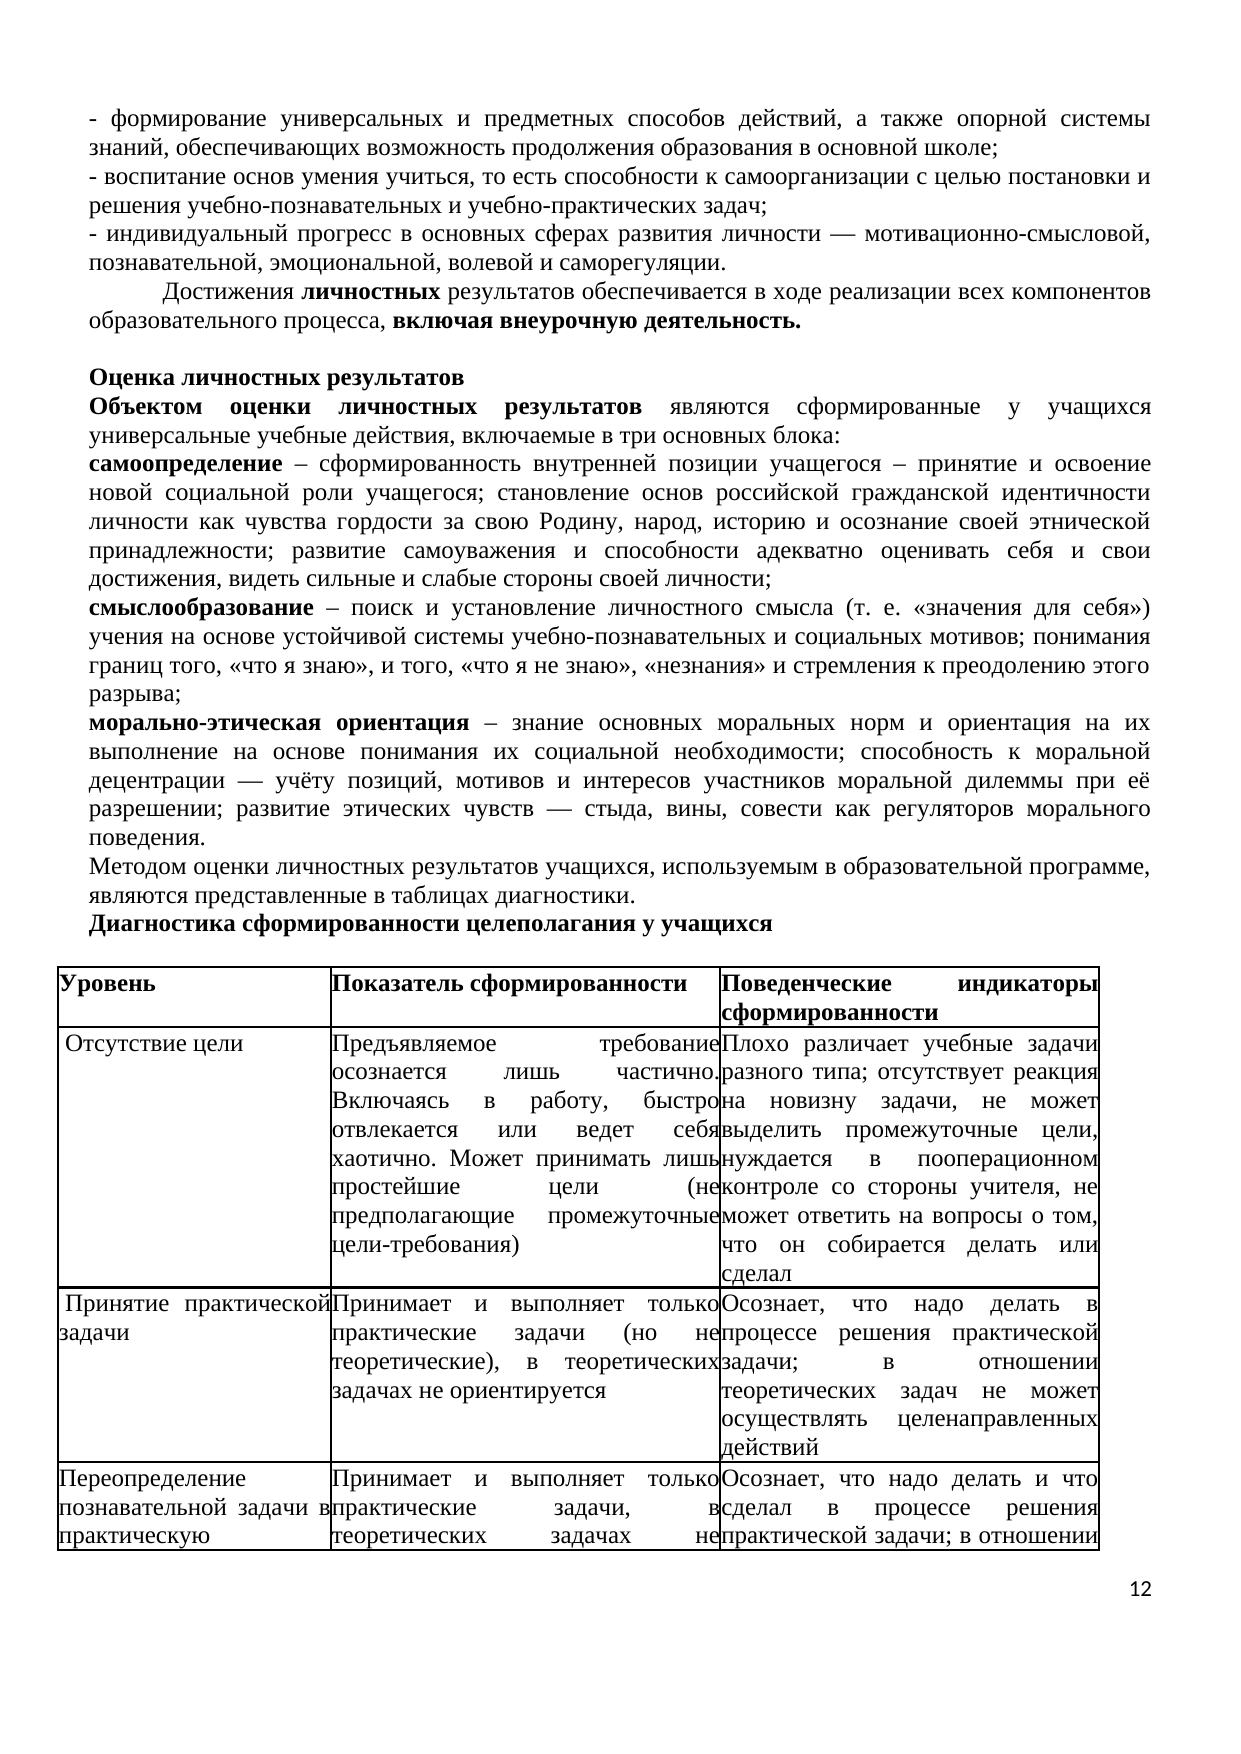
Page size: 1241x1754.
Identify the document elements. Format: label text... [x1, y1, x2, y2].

table_header Показатель сформированности [332, 968, 719, 1026]
text - воспитание основ умения учиться, то есть способности к самоорганизации с целью постановки и решения учебно-познавательных и учебно-практических задач; [89, 161, 1152, 218]
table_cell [721, 1463, 1098, 1549]
table_cell Предъявляемое требование осознается лишь частично. Включаясь в работу, быстро отвлекается или ведет себя хаотично. Может принимать лишь простейшие цели (не предполагающие промежуточные цели-требования) [332, 1028, 719, 1286]
table_cell Принимает и выполняет только практические задачи (но не теоретические), в теоретических задачах не ориентируется [332, 1289, 719, 1461]
table_cell Осознает, что надо делать в процессе решения практической задачи; в отношении теоретических задач не может осуществлять целенаправленных действий [721, 1289, 1098, 1461]
text Оценка личностных результатов [89, 362, 1152, 391]
text самоопределение – сформированность внутренней позиции учащегося – принятие и освоение новой социальной роли учащегося; становление основ российской гражданской идентичности личности как чувства гордости за свою Родину, народ, историю и осознание своей этнической принадлежности; развитие самоуважения и способности адекватно оценивать себя и свои достижения, видеть сильные и слабые стороны своей личности; [89, 448, 1152, 592]
text Достижения личностных результатов обеспечивается в ходе реализации всех компонентов образовательного процесса, включая внеурочную деятельность. [89, 276, 1152, 333]
table_header Уровень [59, 968, 330, 1026]
text морально-этическая ориентация – знание основных моральных норм и ориентация на их выполнение на основе понимания их социальной необходимости; способность к моральной децентрации — учёту позиций, мотивов и интересов участников моральной дилеммы при её разрешении; развитие этических чувств — стыда, вины, совести как регуляторов морального поведения. [89, 707, 1152, 851]
text Диагностика сформированности целеполагания у учащихся [89, 908, 1152, 937]
text Объектом оценки личностных результатов являются сформированные у учащихся универсальные учебные действия, включаемые в три основных блока: [89, 391, 1152, 448]
text Методом оценки личностных результатов учащихся, используемым в образовательной программе, являются представленные в таблицах диагностики. [89, 851, 1152, 908]
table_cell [332, 1463, 719, 1549]
text - формирование универсальных и предметных способов действий, а также опорной системы знаний, обеспечивающих возможность продолжения образования в основной школе; [89, 103, 1152, 161]
table_cell Отсутствие цели [59, 1028, 330, 1286]
table_cell Плохо различает учебные задачи разного типа; отсутствует реакция на новизну задачи, не может выделить промежуточные цели, нуждается в пооперационном контроле со стороны учителя, не может ответить на вопросы о том, что он собирается делать или сделал [721, 1028, 1098, 1286]
text смыслообразование – поиск и установление личностного смысла (т. е. «значения для себя») учения на основе устойчивой системы учебно-познавательных и социальных мотивов; понимания границ того, «что я знаю», и того, «что я не знаю», «незнания» и стремления к преодолению этого разрыва; [89, 592, 1152, 707]
table_header Поведенческие индикаторы сформированности [721, 968, 1098, 1026]
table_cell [59, 1463, 330, 1549]
text - индивидуальный прогресс в основных сферах развития личности — мотивационно-смысловой, познавательной, эмоциональной, волевой и саморегуляции. [89, 218, 1152, 276]
table_cell Принятие практической задачи [59, 1289, 330, 1461]
